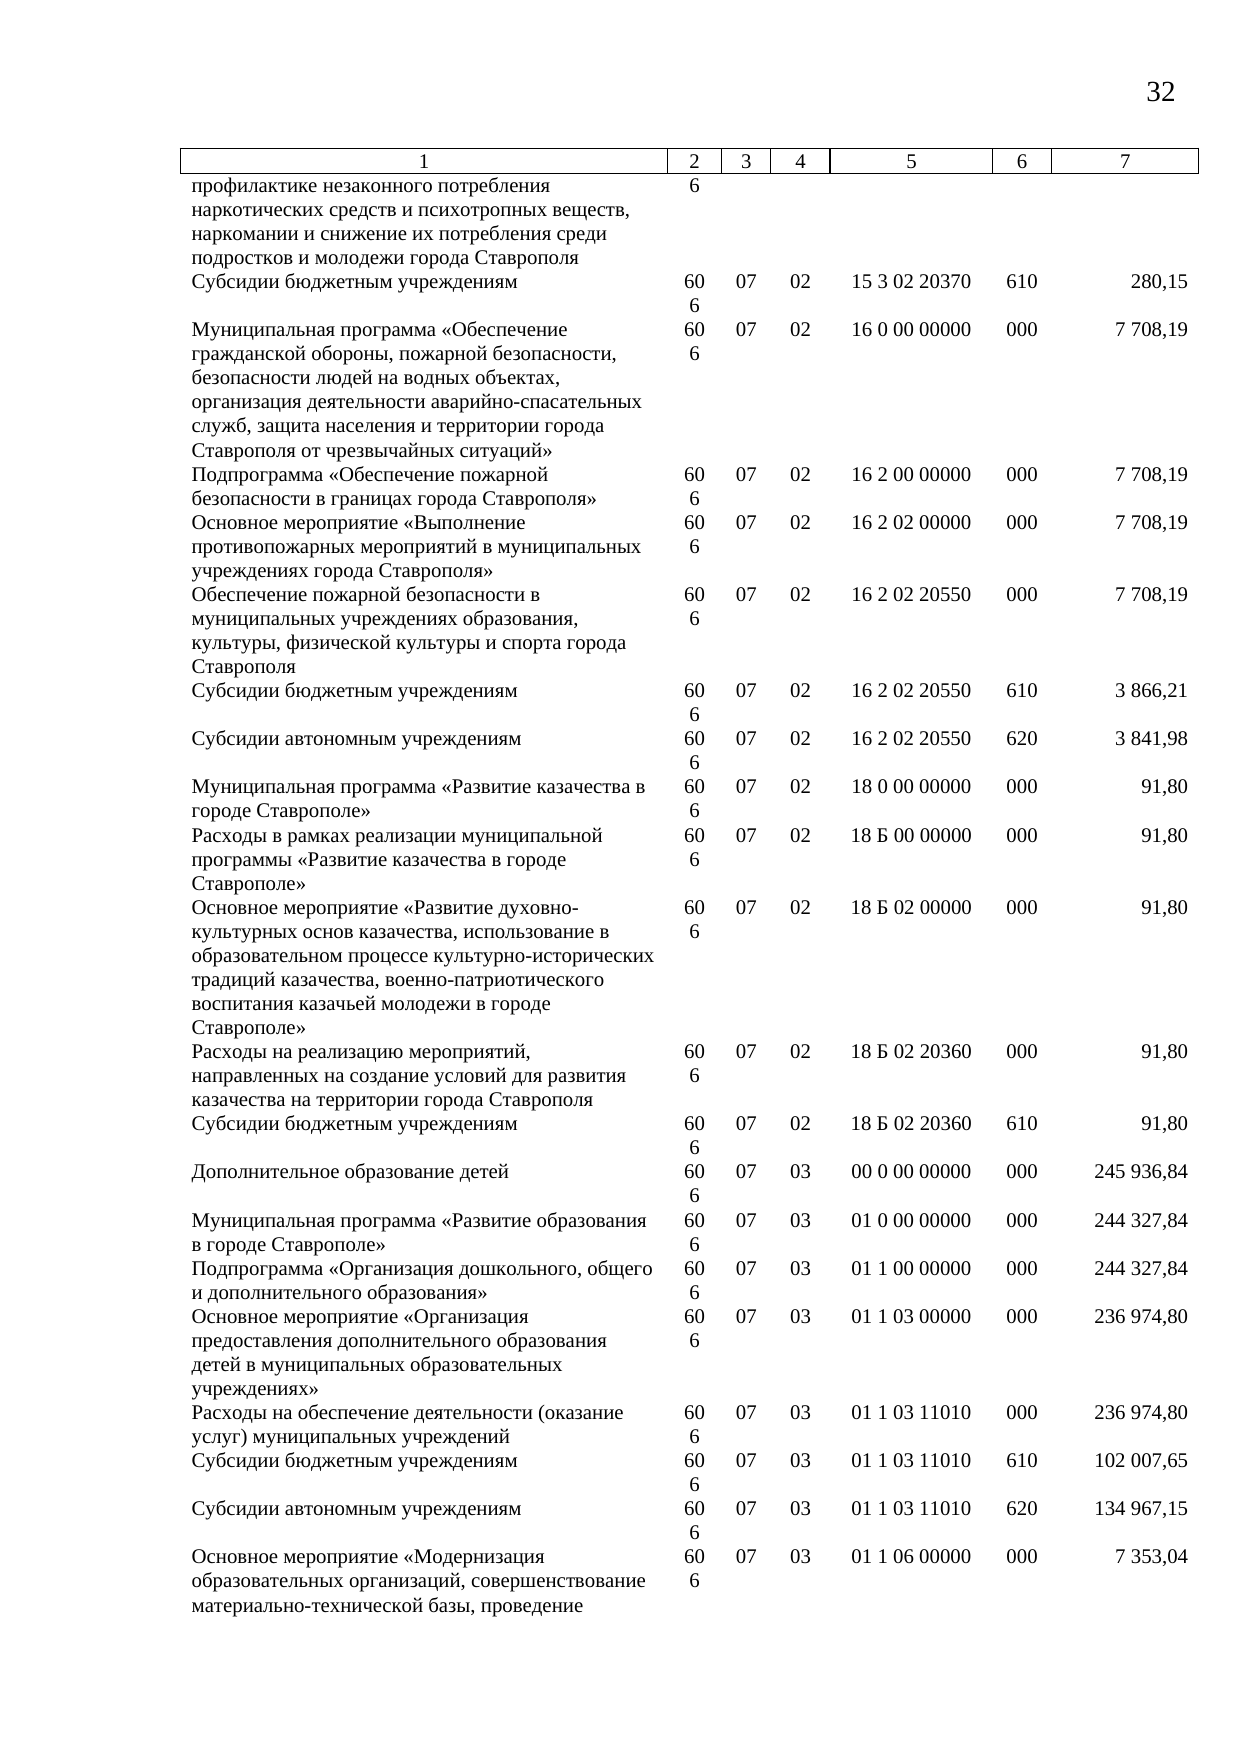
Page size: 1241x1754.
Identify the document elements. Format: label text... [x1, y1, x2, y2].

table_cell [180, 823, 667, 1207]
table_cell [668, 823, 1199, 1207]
table_header 4 [771, 149, 829, 173]
table_header 6 [993, 149, 1051, 173]
table_header 5 [831, 149, 992, 173]
table_header 1 [181, 149, 667, 173]
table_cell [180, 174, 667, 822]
table_header 2 [668, 149, 721, 173]
table_header 7 [1052, 149, 1198, 173]
table_header 3 [722, 149, 770, 173]
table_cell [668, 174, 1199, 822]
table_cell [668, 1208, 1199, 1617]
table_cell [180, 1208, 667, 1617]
